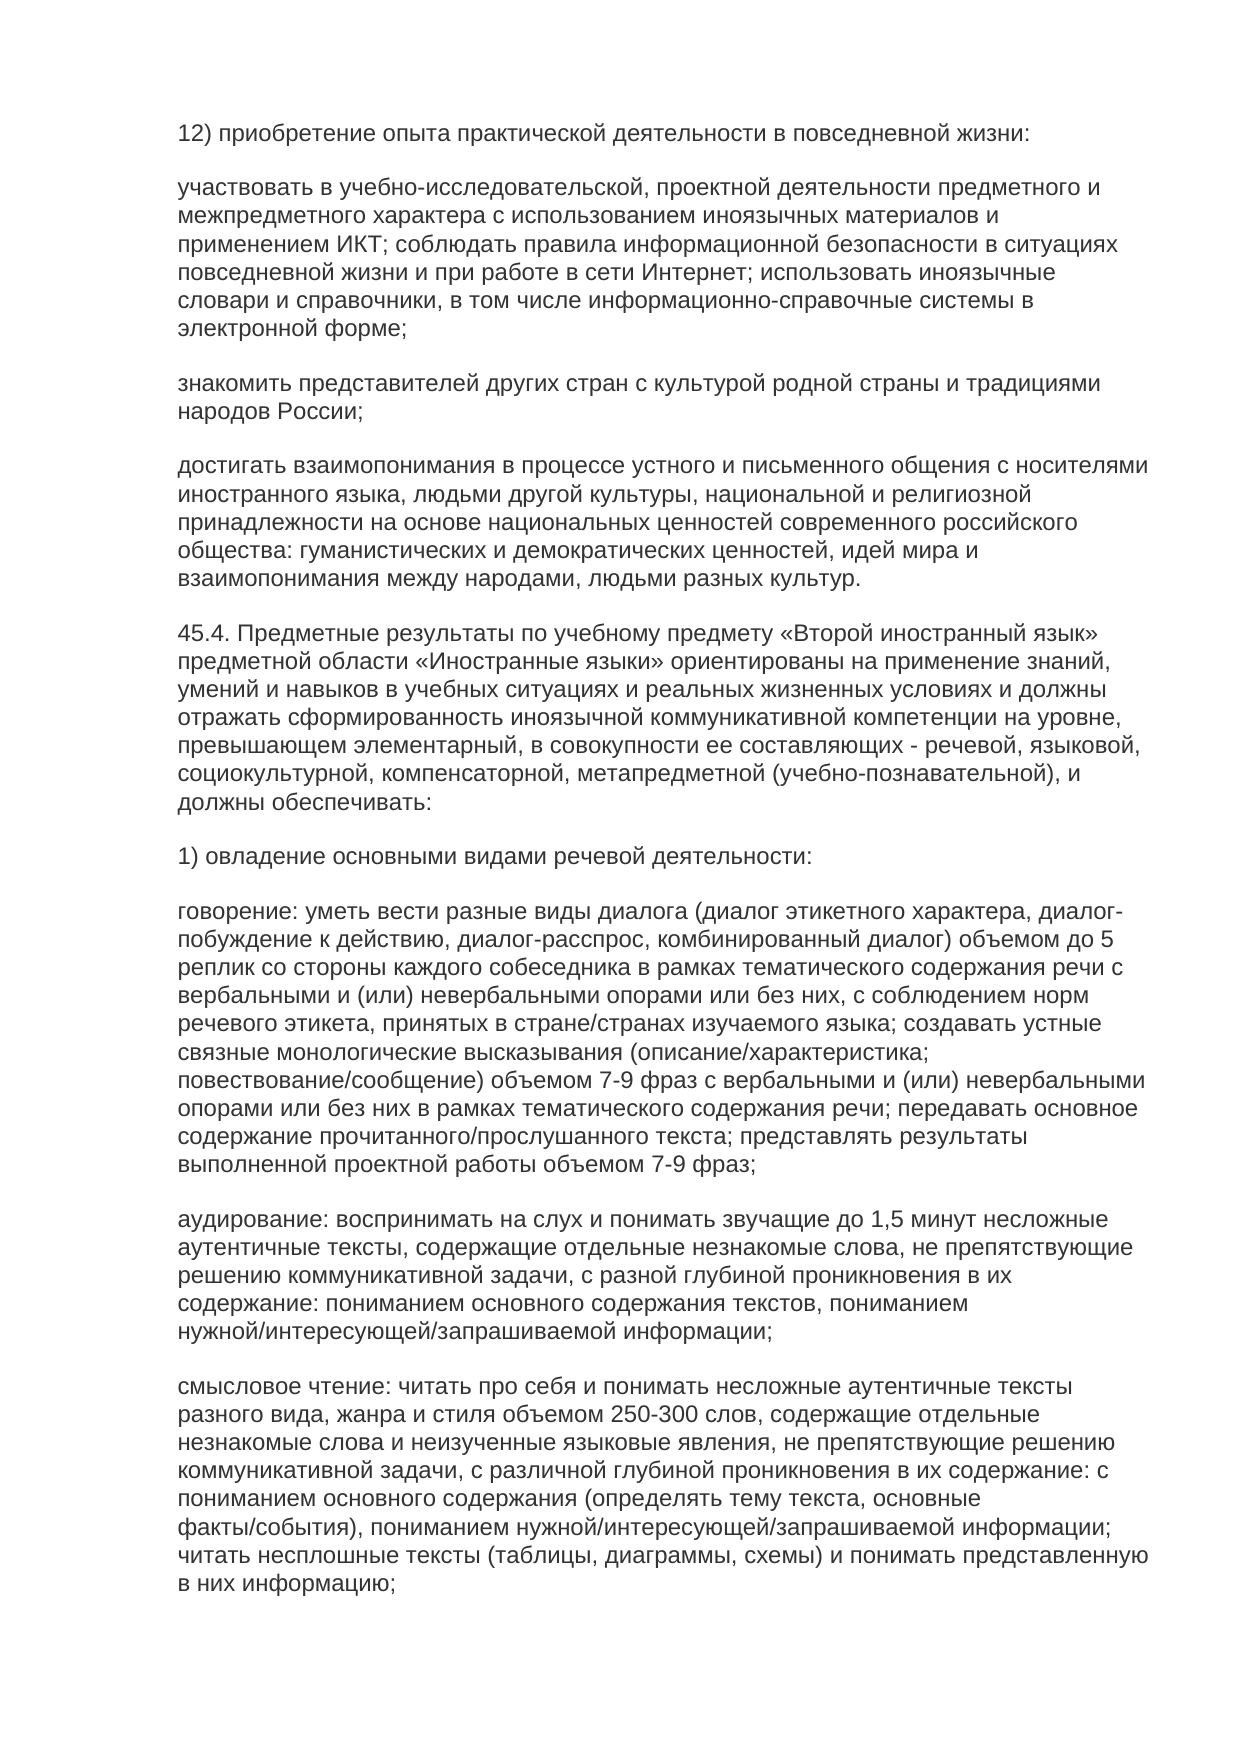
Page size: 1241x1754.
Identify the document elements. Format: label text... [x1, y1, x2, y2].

text 1) овладение основными видами речевой деятельности: [177, 842, 1152, 870]
text говорение: уметь вести разные виды диалога (диалог этикетного характера, диалог-побуждение к действию, диалог-расспрос, комбинированный диалог) объемом до 5 реплик со стороны каждого собеседника в рамках тематического содержания речи с вербальными и (или) невербальными опорами или без них, с соблюдением норм речевого этикета, принятых в стране/странах изучаемого языка; создавать устные связные монологические высказывания (описание/характеристика; повествование/сообщение) объемом 7-9 фраз с вербальными и (или) невербальными опорами или без них в рамках тематического содержания речи; передавать основное содержание прочитанного/прослушанного текста; представлять результаты выполненной проектной работы объемом 7-9 фраз; [177, 896, 1152, 1177]
text аудирование: воспринимать на слух и понимать звучащие до 1,5 минут несложные аутентичные тексты, содержащие отдельные незнакомые слова, не препятствующие решению коммуникативной задачи, с разной глубиной проникновения в их содержание: пониманием основного содержания текстов, пониманием нужной/интересующей/запрашиваемой информации; [177, 1204, 1152, 1345]
text смысловое чтение: читать про себя и понимать несложные аутентичные тексты разного вида, жанра и стиля объемом 250-300 слов, содержащие отдельные незнакомые слова и неизученные языковые явления, не препятствующие решению коммуникативной задачи, с различной глубиной проникновения в их содержание: с пониманием основного содержания (определять тему текста, основные факты/события), пониманием нужной/интересующей/запрашиваемой информации; читать несплошные тексты (таблицы, диаграммы, схемы) и понимать представленную в них информацию; [177, 1371, 1152, 1596]
text участвовать в учебно-исследовательской, проектной деятельности предметного и межпредметного характера с использованием иноязычных материалов и применением ИКТ; соблюдать правила информационной безопасности в ситуациях повседневной жизни и при работе в сети Интернет; использовать иноязычные словари и справочники, в том числе информационно-справочные системы в электронной форме; [177, 173, 1152, 342]
text знакомить представителей других стран с культурой родной страны и традициями народов России; [177, 368, 1152, 424]
text достигать взаимопонимания в процессе устного и письменного общения с носителями иностранного языка, людьми другой культуры, национальной и религиозной принадлежности на основе национальных ценностей современного российского общества: гуманистических и демократических ценностей, идей мира и взаимопонимания между народами, людьми разных культур. [177, 451, 1152, 592]
text 12) приобретение опыта практической деятельности в повседневной жизни: [177, 118, 1152, 146]
text 45.4. Предметные результаты по учебному предмету «Второй иностранный язык» предметной области «Иностранные языки» ориентированы на применение знаний, умений и навыков в учебных ситуациях и реальных жизненных условиях и должны отражать сформированность иноязычной коммуникативной компетенции на уровне, превышающем элементарный, в совокупности ее составляющих - речевой, языковой, социокультурной, компенсаторной, метапредметной (учебно-познавательной), и должны обеспечивать: [177, 618, 1152, 815]
